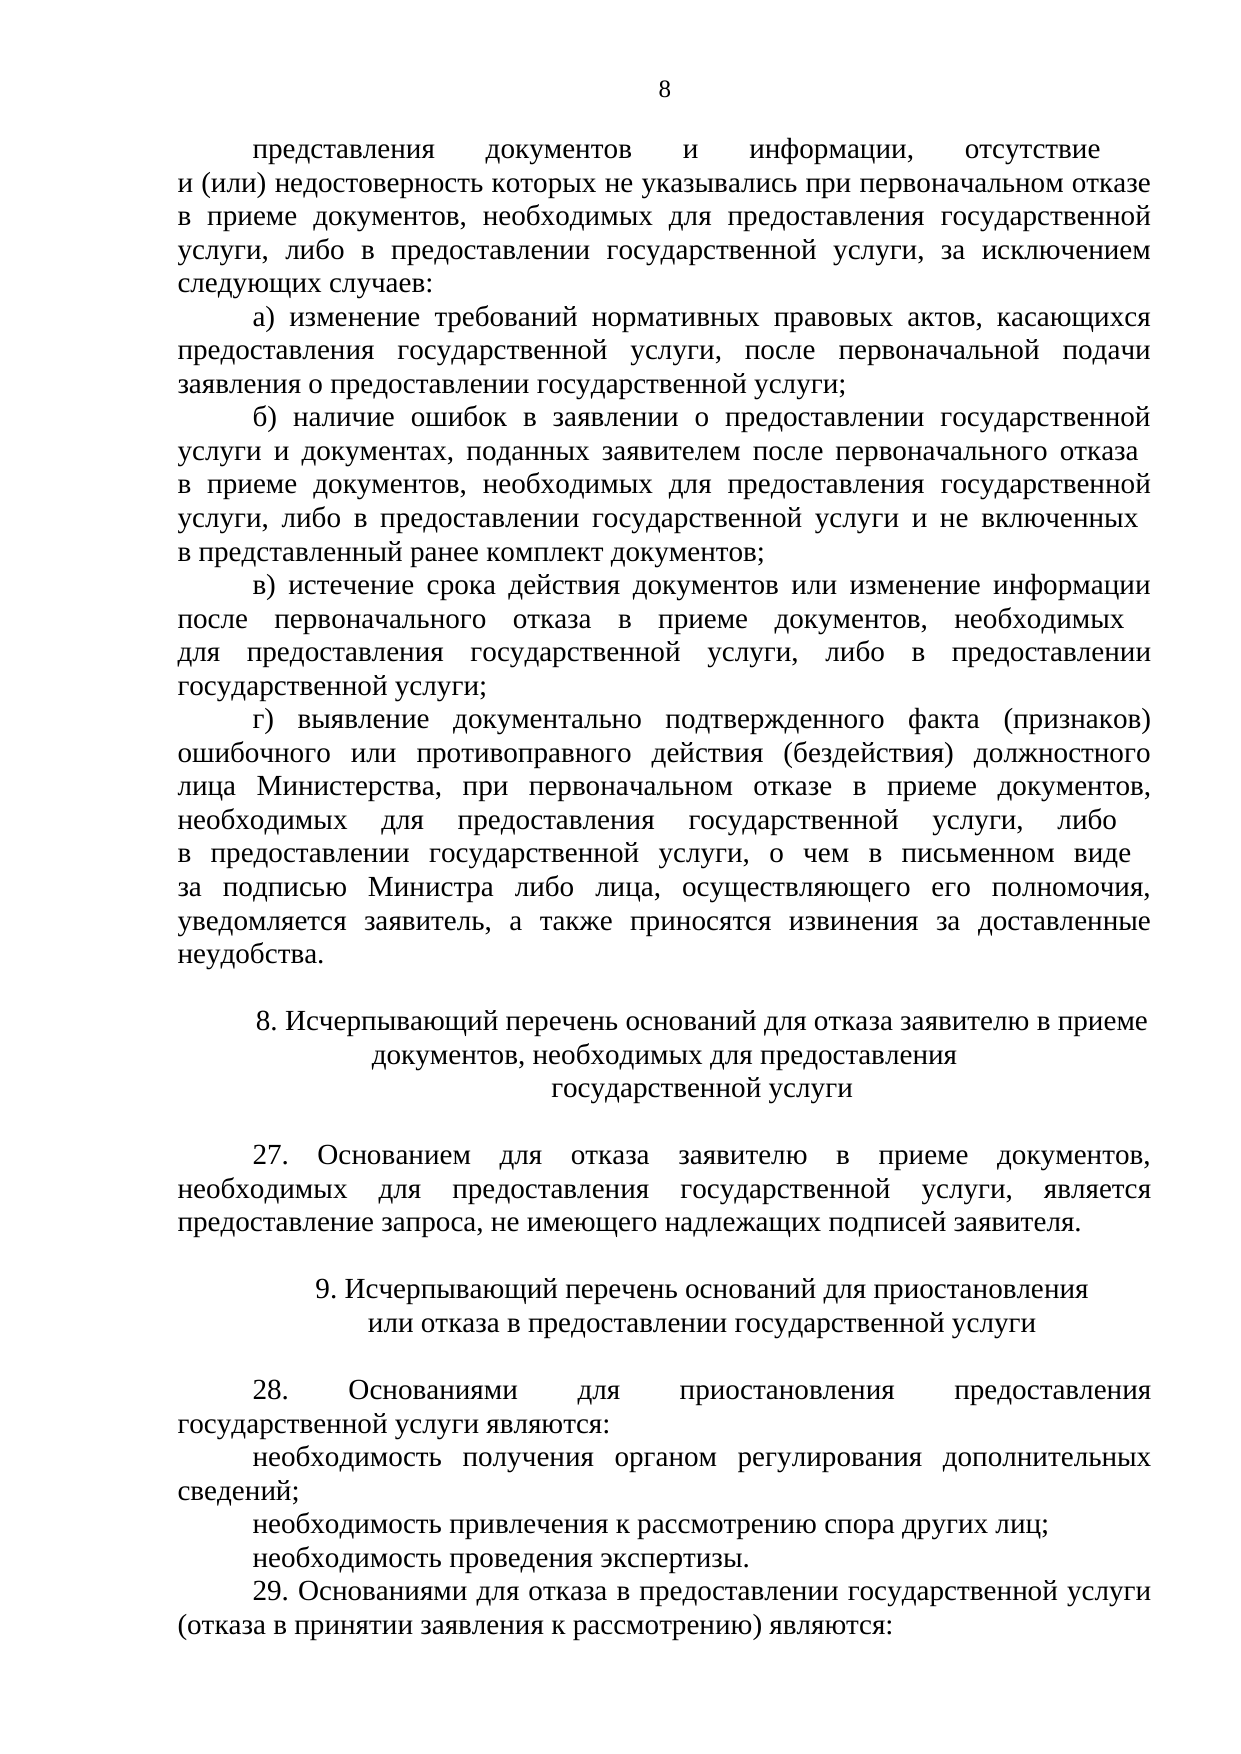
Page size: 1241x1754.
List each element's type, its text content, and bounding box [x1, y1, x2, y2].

text необходимость проведения экспертизы. [177, 1540, 1152, 1573]
text г) выявление документально подтвержденного факта (признаков) ошибочного или противоправного действия (бездействия) должностного лица Министерства, при первоначальном отказе в приеме документов, необходимых для предоставления государственной услуги, либо в предоставлении государственной услуги, о чем в письменном виде за подписью Министра либо лица, осуществляющего его полномочия, уведомляется заявитель, а также приносятся извинения за доставленные неудобства. [177, 701, 1152, 970]
text 8. Исчерпывающий перечень оснований для отказа заявителю в приеме документов, необходимых для предоставления [177, 1003, 1152, 1070]
text необходимость получения органом регулирования дополнительных сведений; [177, 1439, 1152, 1506]
text в) истечение срока действия документов или изменение информации после первоначального отказа в приеме документов, необходимых для предоставления государственной услуги, либо в предоставлении государственной услуги; [177, 567, 1152, 701]
text б) наличие ошибок в заявлении о предоставлении государственной услуги и документах, поданных заявителем после первоначального отказа в приеме документов, необходимых для предоставления государственной услуги, либо в предоставлении государственной услуги и не включенных в представленный ранее комплект документов; [177, 399, 1152, 567]
text представления документов и информации, отсутствие и (или) недостоверность которых не указывались при первоначальном отказе в приеме документов, необходимых для предоставления государственной услуги, либо в предоставлении государственной услуги, за исключением следующих случаев: [177, 131, 1152, 299]
text 27. Основанием для отказа заявителю в приеме документов, необходимых для предоставления государственной услуги, является предоставление запроса, не имеющего надлежащих подписей заявителя. [177, 1137, 1152, 1238]
text а) изменение требований нормативных правовых актов, касающихся предоставления государственной услуги, после первоначальной подачи заявления о предоставлении государственной услуги; [177, 299, 1152, 399]
text необходимость привлечения к рассмотрению спора других лиц; [177, 1506, 1152, 1540]
text или отказа в предоставлении государственной услуги [177, 1305, 1152, 1339]
text государственной услуги [177, 1070, 1152, 1104]
text 28. Основаниями для приостановления предоставления государственной услуги являются: [177, 1372, 1152, 1439]
text 29. Основаниями для отказа в предоставлении государственной услуги (отказа в принятии заявления к рассмотрению) являются: [177, 1573, 1152, 1641]
text 9. Исчерпывающий перечень оснований для приостановления [177, 1272, 1152, 1305]
